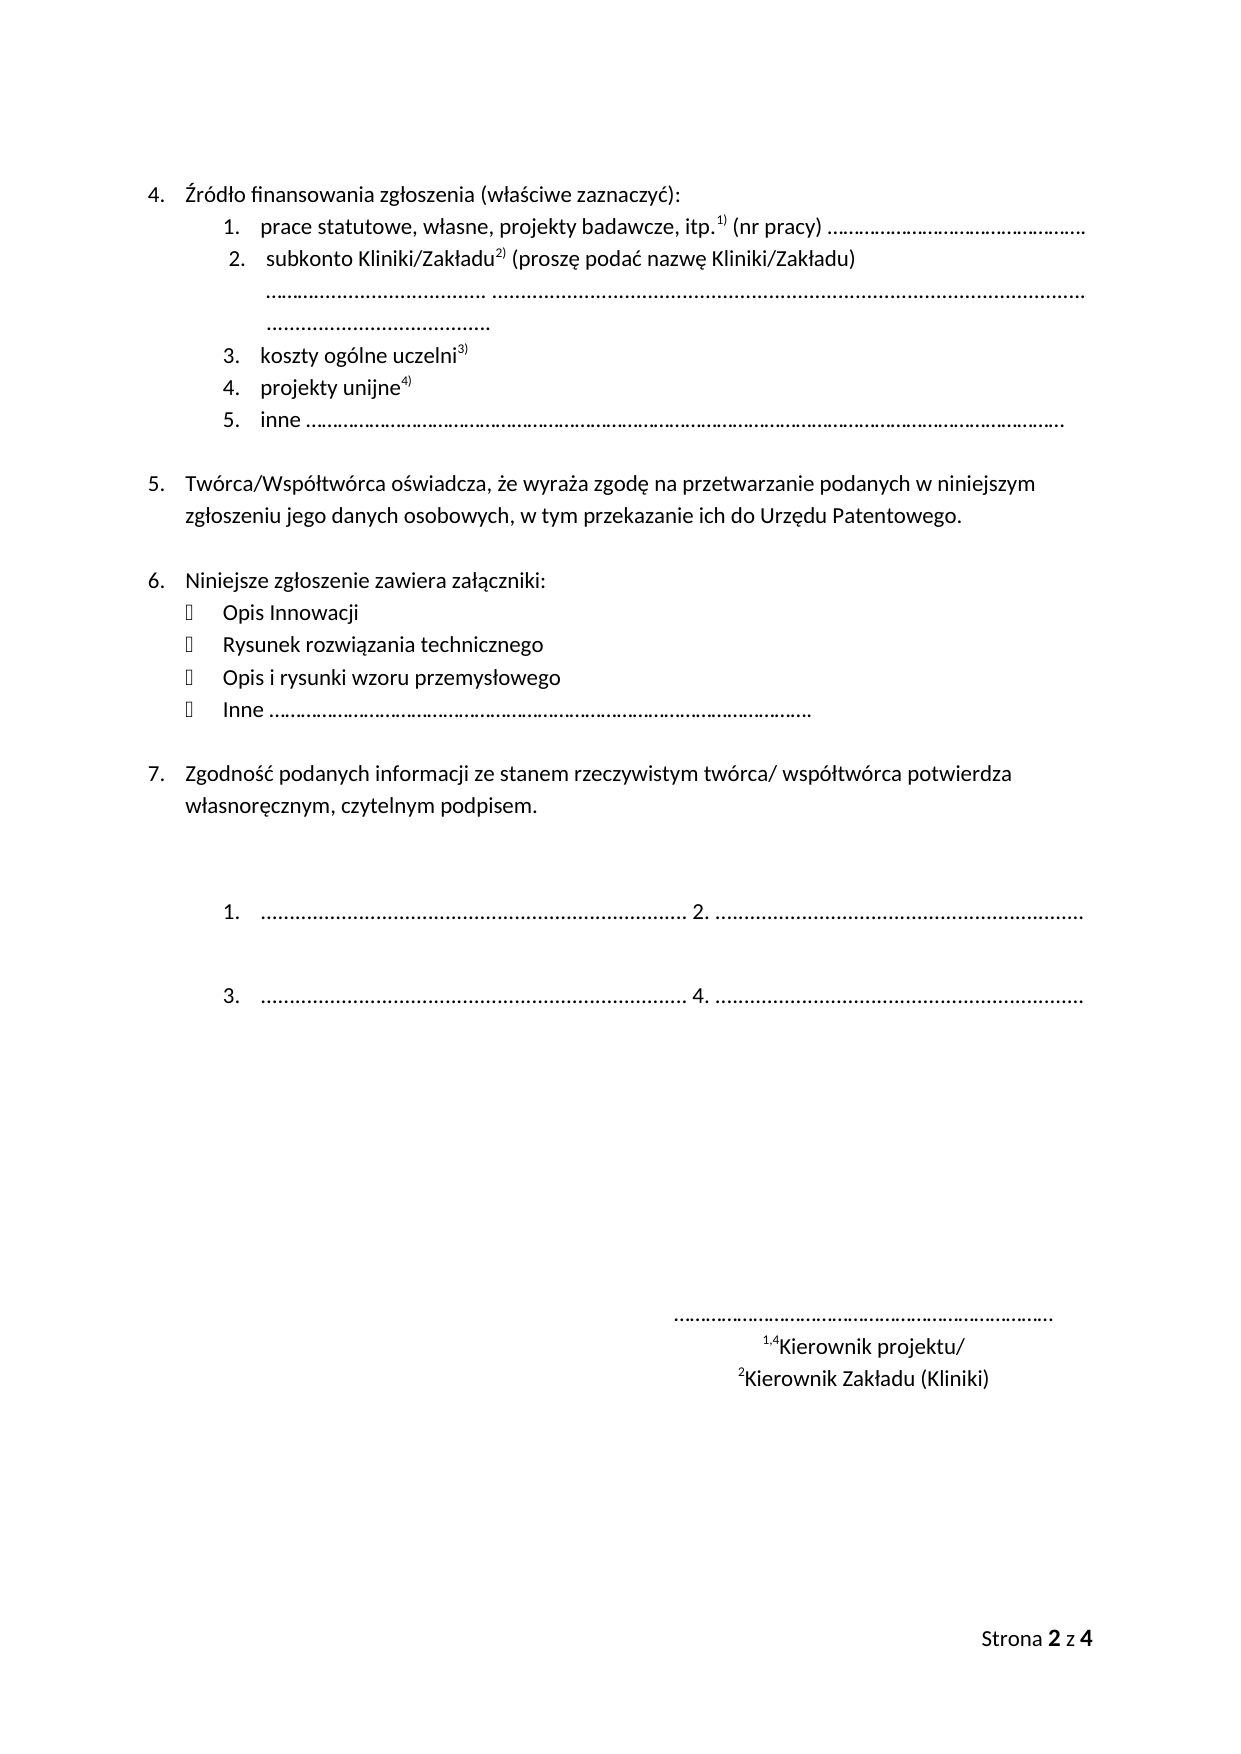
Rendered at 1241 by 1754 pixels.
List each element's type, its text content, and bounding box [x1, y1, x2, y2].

list Twórca/Współtwórca oświadcza, że wyraża zgodę na przetwarzanie podanych w niniejszym zgłoszeniu jego danych osobowych, w tym przekazanie ich do Urzędu Patentowego. [148, 469, 1093, 530]
list Opis i rysunki wzoru przemysłowego [185, 663, 1093, 691]
list subkonto Kliniki/Zakładu2) (proszę podać nazwę Kliniki/Zakładu) ……….............................. .............................................................................................................................................. [228, 244, 1093, 337]
list Źródło finansowania zgłoszenia (właściwe zaznaczyć): [148, 180, 1093, 208]
list koszty ogólne uczelni3) [223, 341, 1093, 369]
list Rysunek rozwiązania technicznego [185, 630, 1093, 658]
list Niniejsze zgłoszenie zawiera załączniki: [148, 566, 1093, 594]
list .......................................................................... 2. ................................................................ [223, 897, 1093, 925]
list projekty unijne4) [223, 373, 1093, 401]
list inne ……………………………………………………………………………………………………………………………… [223, 405, 1093, 433]
list .......................................................................... 4. ................................................................ [223, 981, 1093, 1009]
text ……………………………………………………………… 1,4Kierownik projektu/ 2Kierownik Zakładu (Kliniki) [635, 1299, 1093, 1392]
list Inne …………………………………………………………………………………………. [185, 695, 1093, 723]
list prace statutowe, własne, projekty badawcze, itp.1) (nr pracy) …………………………………………. [223, 212, 1093, 240]
list Zgodność podanych informacji ze stanem rzeczywistym twórca/ współtwórca potwierdza własnoręcznym, czytelnym podpisem. [148, 759, 1093, 819]
list Opis Innowacji [185, 598, 1093, 626]
